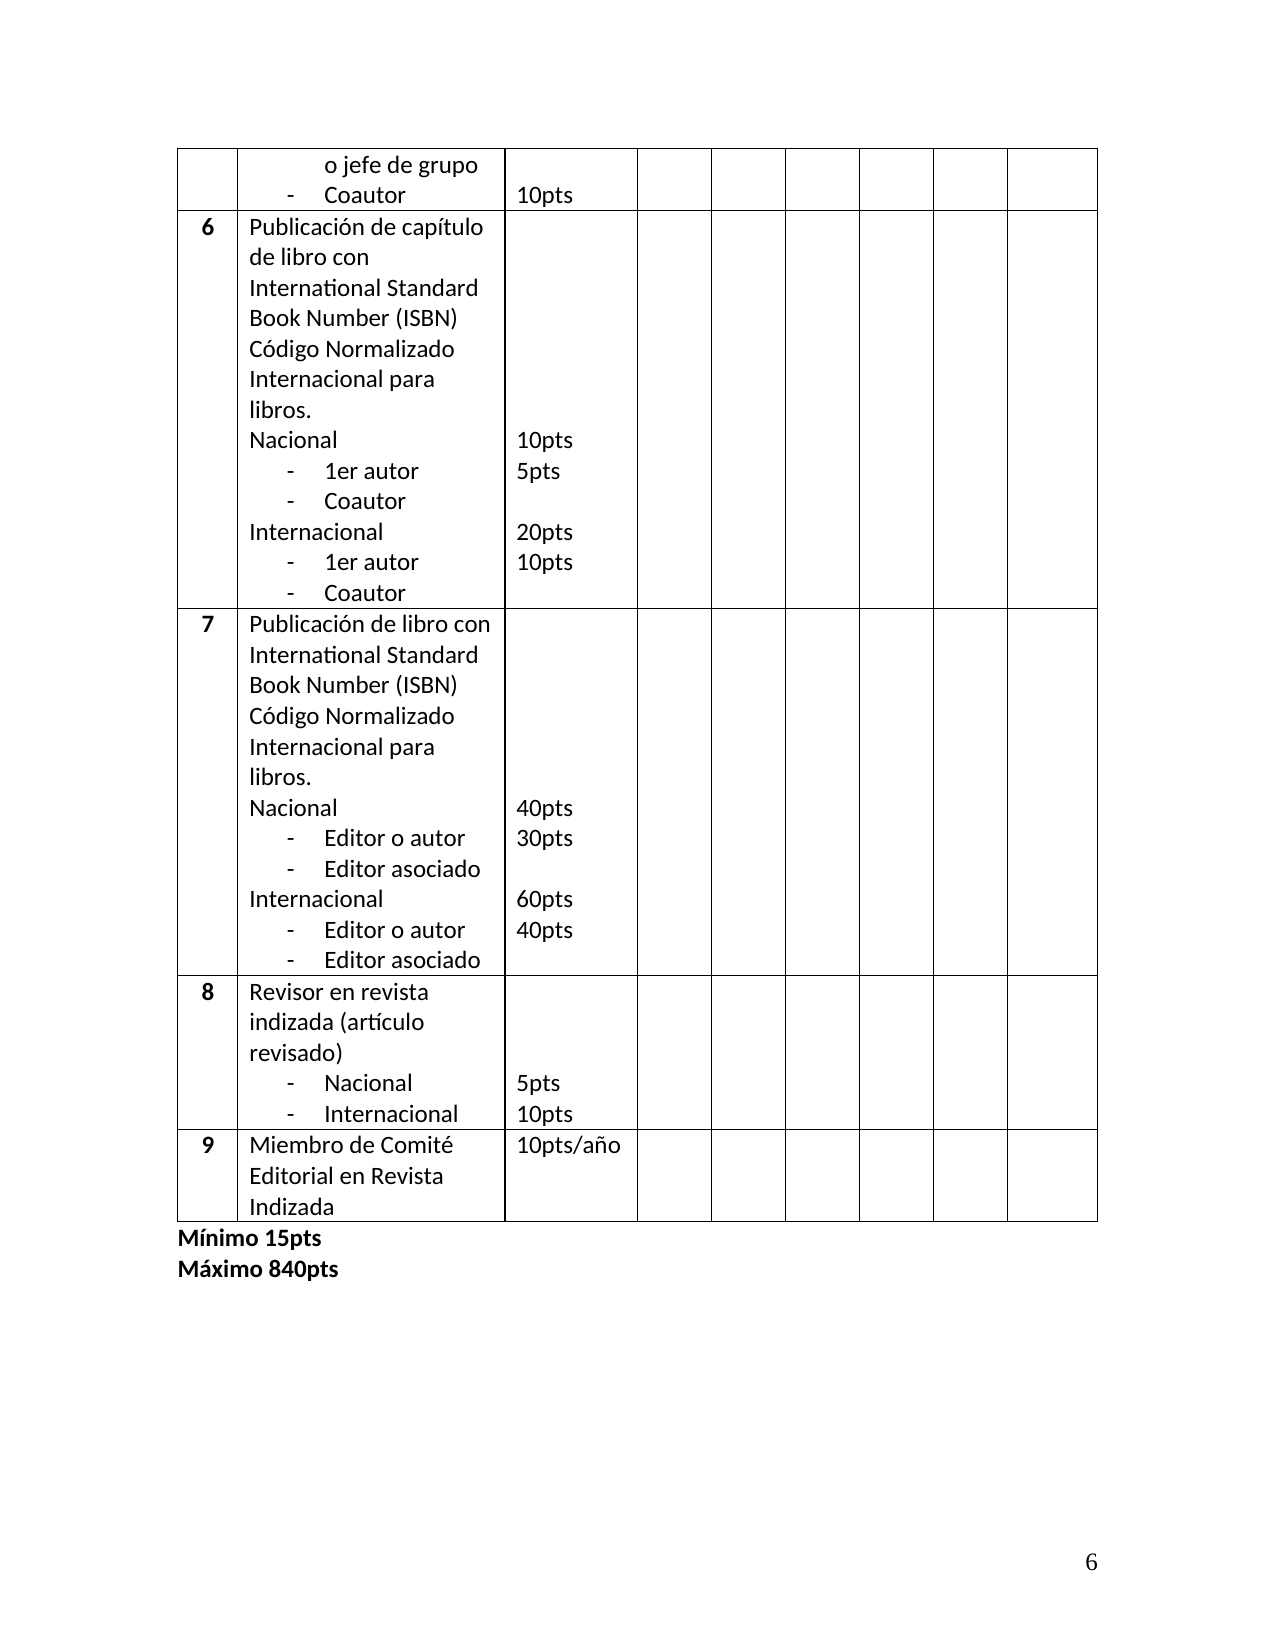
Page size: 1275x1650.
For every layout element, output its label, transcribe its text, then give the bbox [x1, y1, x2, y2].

table_cell [712, 976, 785, 1128]
table_cell [638, 149, 711, 210]
table_cell [1008, 976, 1097, 1128]
table_cell 8 [178, 976, 237, 1128]
table_cell Revisor en revista indizada (artículo revisado) Nacional Internacional [238, 976, 504, 1128]
table_cell Publicación de capítulo de libro con International Standard Book Number (ISBN) Código Normalizado Internacional para libros. Nacional 1er autor Coautor Internacional 1er autor Coautor [238, 211, 504, 608]
table_cell Publicación de libro con International Standard Book Number (ISBN) Código Normalizado Internacional para libros. Nacional Editor o autor Editor asociado Internacional Editor o autor Editor asociado [238, 609, 504, 975]
table_cell [934, 976, 1007, 1128]
table_cell [786, 609, 859, 975]
table_cell [860, 211, 933, 608]
table_cell [712, 609, 785, 975]
table_cell [786, 149, 859, 210]
table_cell [712, 211, 785, 608]
table_cell 10pts 5pts 20pts 10pts [506, 211, 637, 608]
table_cell [934, 149, 1007, 210]
table_cell [712, 1130, 785, 1221]
table_cell [860, 976, 933, 1128]
table_cell [1008, 609, 1097, 975]
table_cell [1008, 211, 1097, 608]
table_cell 5pts 10pts [506, 976, 637, 1128]
text Mínimo 15pts [177, 1222, 1098, 1253]
text Máximo 840pts [177, 1253, 1098, 1283]
table_cell [860, 609, 933, 975]
table_cell [712, 149, 785, 210]
table_cell 6 [178, 211, 237, 608]
table_cell 9 [178, 1130, 237, 1221]
table_cell [638, 609, 711, 975]
table_cell 7 [178, 609, 237, 975]
table_cell 40pts 30pts 60pts 40pts [506, 609, 637, 975]
table_cell [638, 1130, 711, 1221]
table_cell 15pts 10pts [506, 149, 637, 210]
table_cell [1008, 149, 1097, 210]
table_cell [1008, 1130, 1097, 1221]
table_cell [638, 211, 711, 608]
table_cell [786, 211, 859, 608]
table_cell [934, 1130, 1007, 1221]
table_cell [860, 149, 933, 210]
table_cell Miembro de Comité Editorial en Revista Indizada [238, 1130, 504, 1221]
table_cell [934, 609, 1007, 975]
table_cell [786, 1130, 859, 1221]
table_cell 10pts/año [506, 1130, 637, 1221]
table_cell 5 [178, 149, 237, 210]
table_cell [786, 976, 859, 1128]
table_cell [238, 149, 504, 210]
table_cell [860, 1130, 933, 1221]
table_cell [934, 211, 1007, 608]
table_cell [638, 976, 711, 1128]
